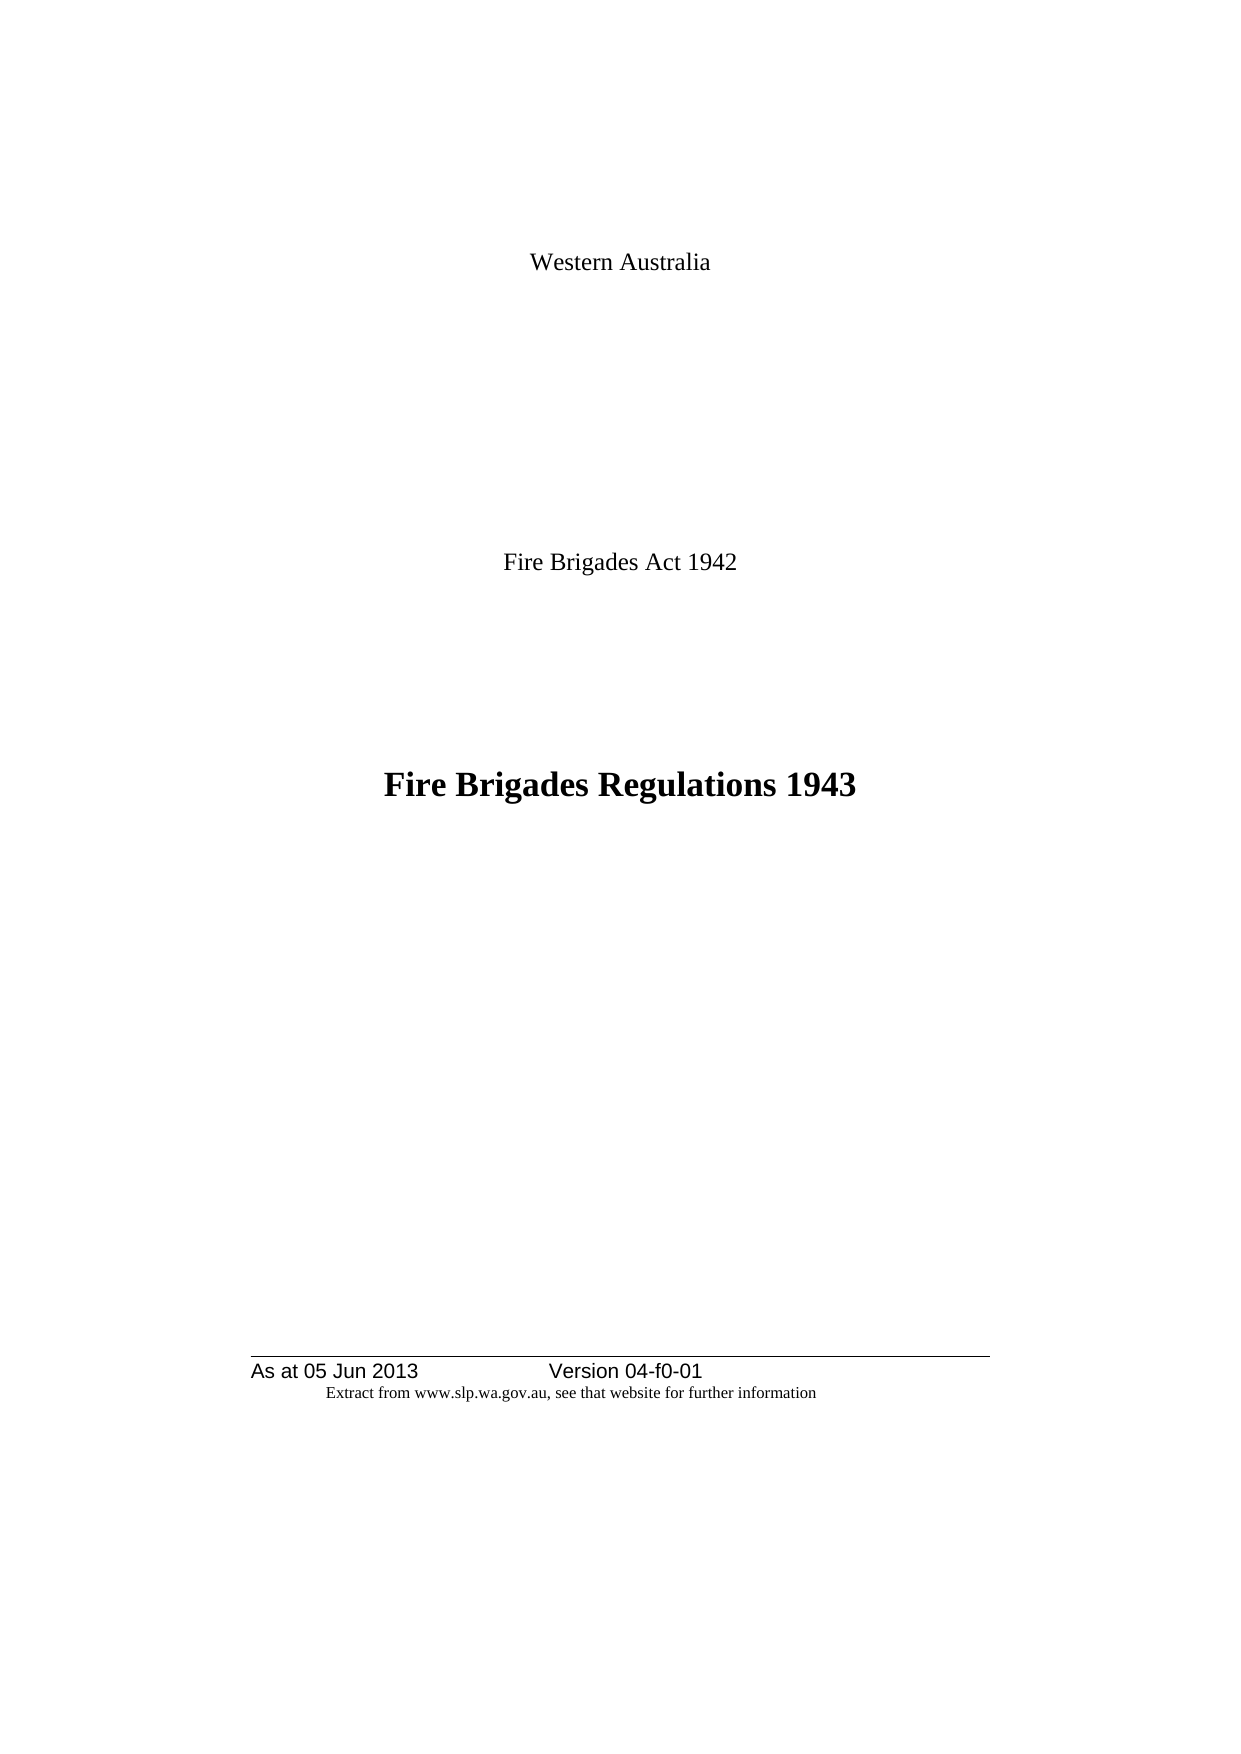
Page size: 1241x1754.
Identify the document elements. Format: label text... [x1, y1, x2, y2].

text Fire Brigades Regulations 1943 [251, 763, 990, 804]
text Fire Brigades Act 1942 [251, 547, 990, 576]
